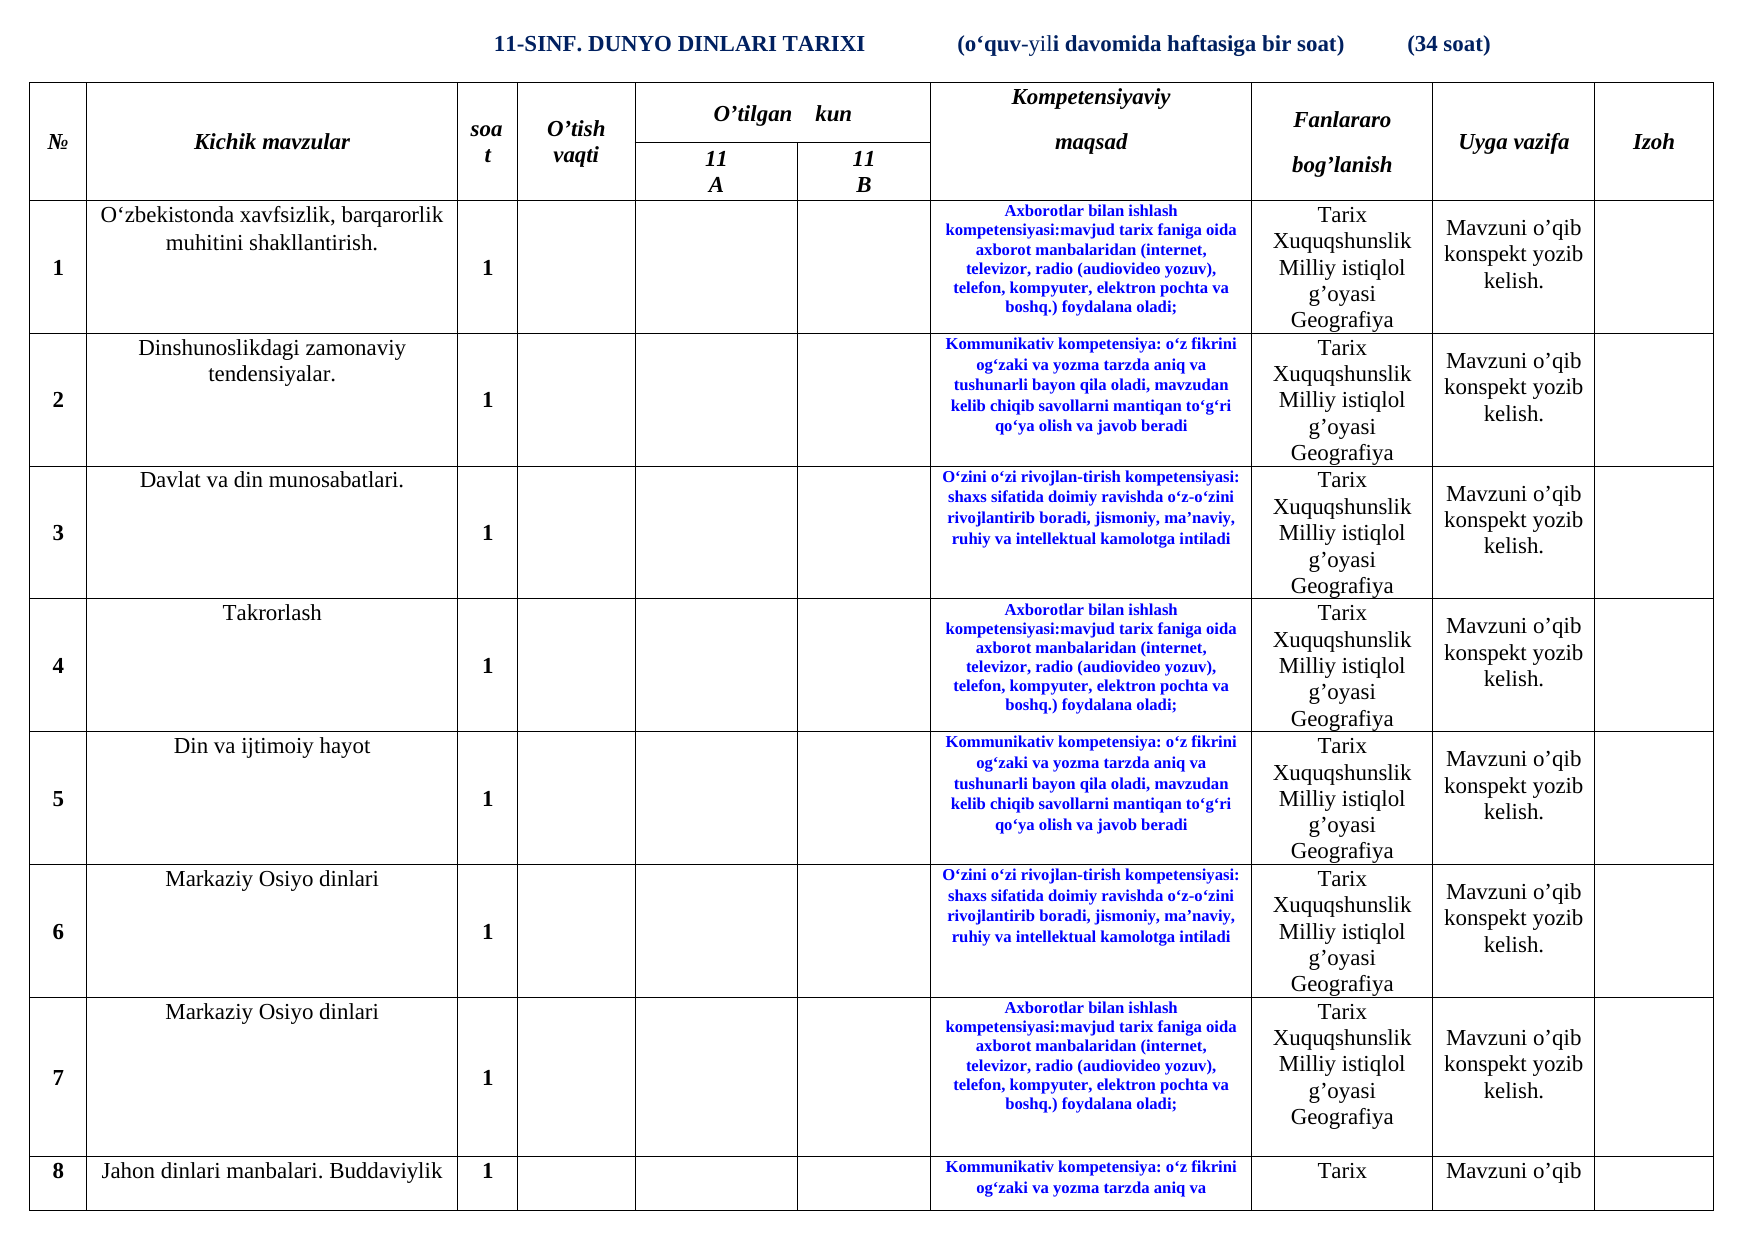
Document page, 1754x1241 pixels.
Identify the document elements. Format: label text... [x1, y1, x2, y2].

table_cell Markaziy Osiyo dinlari [87, 865, 457, 997]
table_cell [1595, 201, 1713, 333]
table_cell Markaziy Osiyo dinlari [87, 998, 457, 1156]
table_cell Mavzuni o’qib konspekt yozib kelish. [1433, 865, 1594, 997]
table_header Uyga vazifa [1433, 83, 1594, 200]
table_cell 2 [30, 334, 86, 466]
table_cell [1595, 865, 1713, 997]
table_cell O‘zbekistonda xavfsizlik, barqarorlik muhitini shakllantirish. [87, 201, 457, 333]
table_cell [798, 865, 930, 997]
table_cell [798, 467, 930, 598]
table_cell [798, 599, 930, 731]
table_cell Mavzuni o’qib konspekt yozib kelish. [1433, 201, 1594, 333]
table_cell [798, 1157, 930, 1209]
table_cell Tarix Xuquqshunslik Milliy istiqlol g’oyasi Geografiya [1252, 732, 1432, 864]
table_cell 1 [458, 998, 517, 1156]
table_cell [518, 732, 635, 864]
text 11-SINF. DUNYO DINLARI TARIXI (o‘quv-yili davomida haftasiga bir soat) (34 soat) [29, 29, 1724, 56]
table_cell [636, 1157, 797, 1209]
table_cell Tarix Xuquqshunslik Milliy istiqlol g’oyasi Geografiya [1252, 334, 1432, 466]
table_cell [518, 865, 635, 997]
table_cell 1 [458, 1157, 517, 1209]
table_cell 7 [30, 998, 86, 1156]
table_cell [798, 334, 930, 466]
table_cell Tarix Xuquqshunslik Milliy istiqlol g’oyasi Geografiya [1252, 599, 1432, 731]
table_cell Takrorlash [87, 599, 457, 731]
table_cell Mavzuni o’qib konspekt yozib kelish. [1433, 599, 1594, 731]
table_cell [636, 732, 797, 864]
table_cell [87, 1157, 457, 1209]
table_cell Dinshunoslikdagi zamonaviy tendensiyalar. [87, 334, 457, 466]
table_header O’tilgan kun [636, 83, 930, 142]
table_cell 1 [458, 599, 517, 731]
table_cell 3 [30, 467, 86, 598]
table_cell [798, 998, 930, 1156]
table_cell Davlat va din munosabatlari. [87, 467, 457, 598]
table_cell [1595, 732, 1713, 864]
table_cell 1 [458, 201, 517, 333]
table_cell [636, 865, 797, 997]
table_cell 11 A [636, 143, 797, 200]
table_cell Mavzuni o’qib konspekt yozib kelish. [1433, 334, 1594, 466]
table_cell 1 [458, 467, 517, 598]
table_cell [636, 201, 797, 333]
table_cell [798, 732, 930, 864]
table_cell [518, 334, 635, 466]
table_header soat [458, 83, 517, 200]
table_cell Tarix Xuquqshunslik Milliy istiqlol g’oyasi Geografiya [1252, 467, 1432, 598]
table_cell 1 [458, 865, 517, 997]
table_cell Mavzuni o’qib konspekt yozib kelish. [1433, 467, 1594, 598]
table_header Izoh [1595, 83, 1713, 200]
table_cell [1252, 998, 1432, 1156]
table_cell [1595, 599, 1713, 731]
table_cell [798, 201, 930, 333]
table_cell 1 [458, 732, 517, 864]
table_header № [30, 83, 86, 200]
table_header Kompetensiyaviy maqsad [931, 83, 1251, 200]
table_cell 6 [30, 865, 86, 997]
table_cell Tarix Xuquqshunslik Milliy istiqlol g’oyasi Geografiya [1252, 865, 1432, 997]
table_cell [1252, 1157, 1432, 1209]
table_cell [518, 1157, 635, 1209]
table_header Kichik mavzular [87, 83, 457, 200]
table_cell [1595, 1157, 1713, 1209]
table_cell 11 B [798, 143, 930, 200]
table_cell 8 [30, 1157, 86, 1209]
table_cell [518, 599, 635, 731]
table_cell 1 [458, 334, 517, 466]
table_cell [518, 201, 635, 333]
table_cell 5 [30, 732, 86, 864]
table_cell [1595, 467, 1713, 598]
table_cell 1 [30, 201, 86, 333]
table_header O’tish vaqti [518, 83, 635, 200]
table_cell Din va ijtimoiy hayot [87, 732, 457, 864]
table_cell [636, 334, 797, 466]
table_cell [1595, 334, 1713, 466]
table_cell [1433, 998, 1594, 1156]
table_cell Mavzuni o’qib konspekt yozib kelish. [1433, 732, 1594, 864]
table_cell [636, 998, 797, 1156]
table_cell [518, 467, 635, 598]
table_cell [518, 998, 635, 1156]
table_cell [636, 599, 797, 731]
table_cell [1595, 998, 1713, 1156]
table_header Fanlararo bog’lanish [1252, 83, 1432, 200]
table_cell 4 [30, 599, 86, 731]
table_cell Tarix Xuquqshunslik Milliy istiqlol g’oyasi Geografiya [1252, 201, 1432, 333]
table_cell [1433, 1157, 1594, 1209]
table_cell [636, 467, 797, 598]
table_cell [931, 1157, 1251, 1209]
